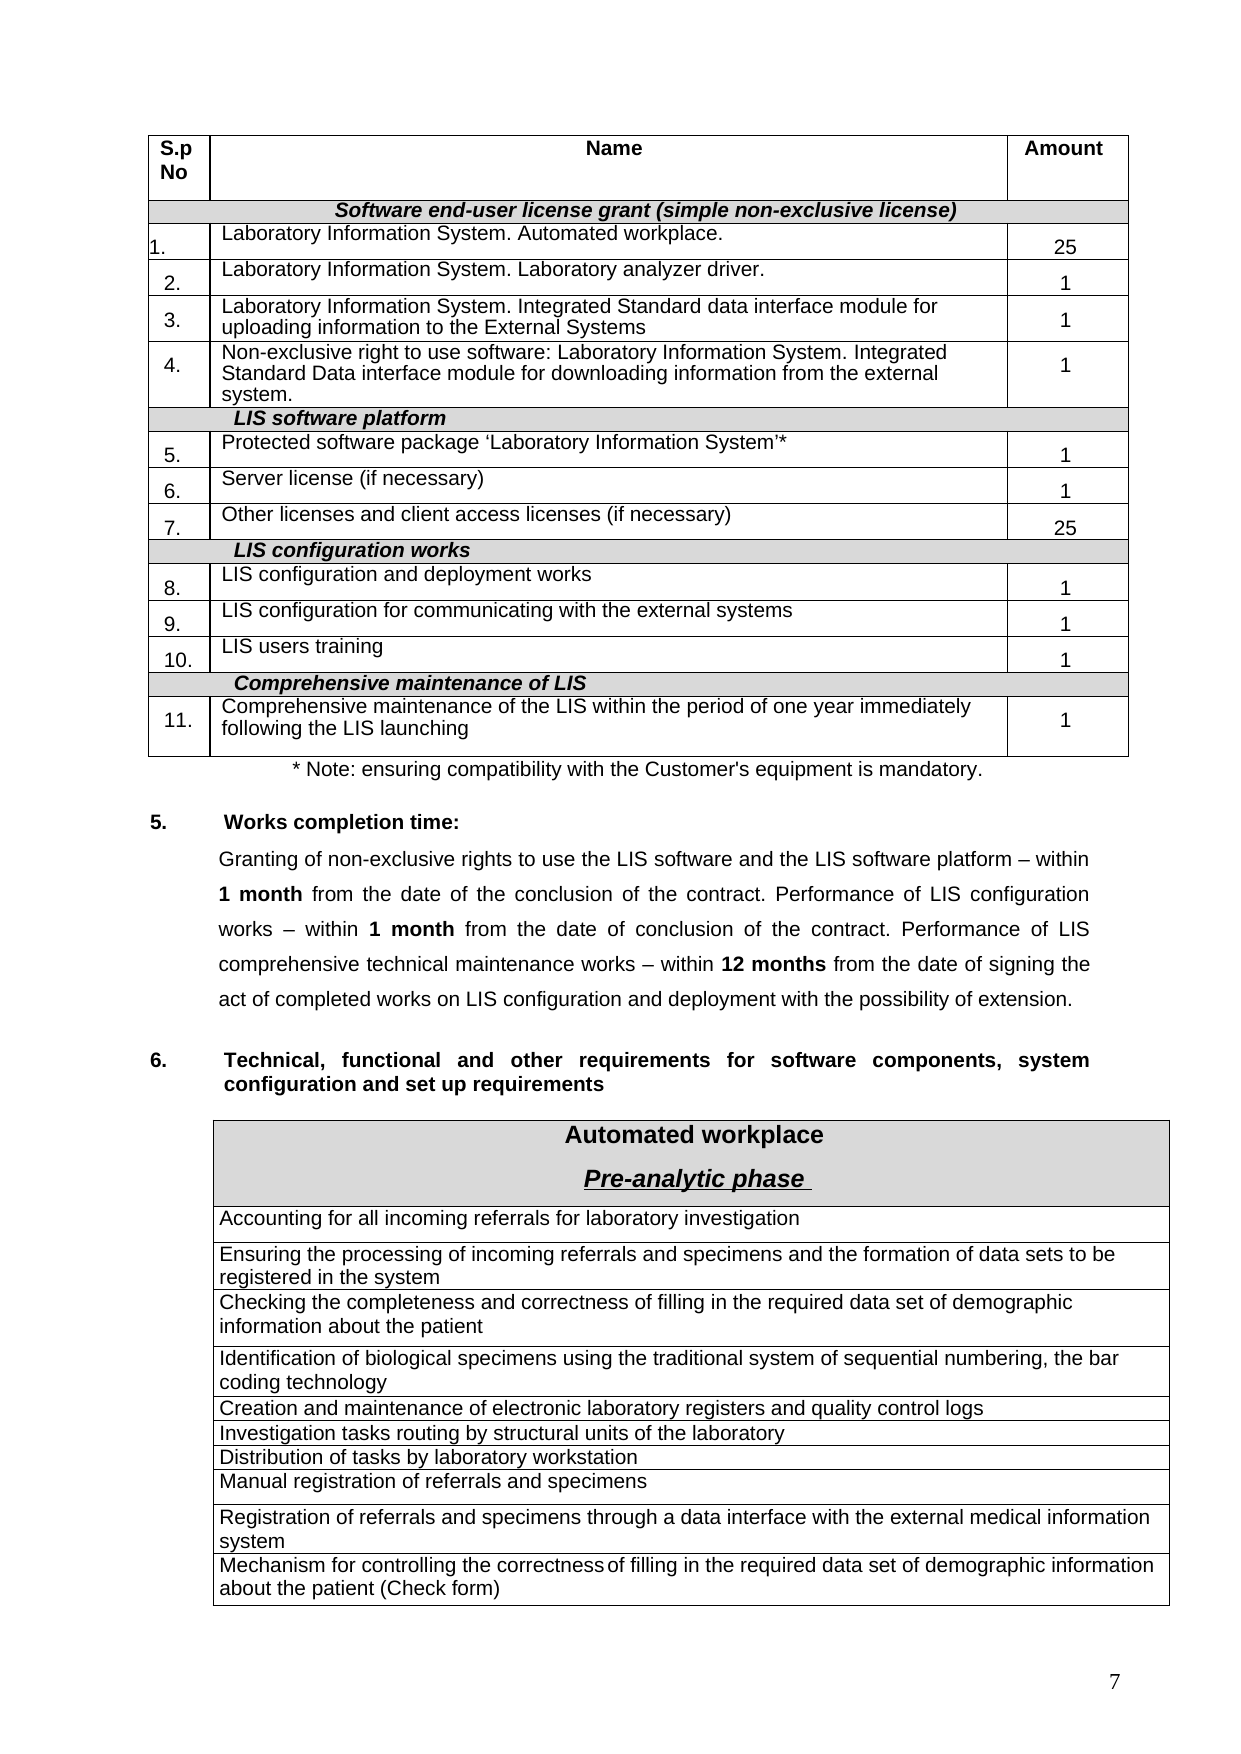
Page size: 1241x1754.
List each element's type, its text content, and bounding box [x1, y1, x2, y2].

table_cell 10. [149, 637, 209, 672]
table_cell LIS configuration and deployment works [211, 564, 1007, 599]
table_cell 2. [149, 260, 209, 295]
subtitle Technical, functional and other requirements for software components, system configuration and set up requirements [150, 1047, 1091, 1095]
table_cell 4. [149, 342, 209, 407]
table_header Automated workplace Pre-analytic phase [214, 1121, 1169, 1206]
table_cell Distribution of tasks by laboratory workstation [214, 1446, 1169, 1469]
table_cell 1 [1008, 637, 1128, 672]
table_cell [149, 732, 209, 756]
table_cell 1 [1008, 296, 1128, 341]
table_cell 25 [1008, 504, 1128, 539]
table_cell 9. [149, 601, 209, 636]
table_cell Other licenses and client access licenses (if necessary) [211, 504, 1007, 539]
table_cell 1 [1008, 432, 1128, 467]
text * Note: ensuring compatibility with the Customer's equipment is mandatory. [292, 757, 1094, 781]
subtitle Works completion time: [150, 810, 1120, 834]
table_cell Mechanism for controlling the correctness of filling in the required data set of demographic information about the patient (Check form) [214, 1554, 1169, 1605]
table_cell 5. [149, 432, 209, 467]
table_cell Non-exclusive right to use software: Laboratory Information System. Integrated Standard Data interface module for downloading information from the external system. [211, 342, 1007, 407]
table_cell Accounting for all incoming referrals for laboratory investigation [214, 1207, 1169, 1242]
table_header Amount [1008, 136, 1128, 199]
table_cell LIS configuration for communicating with the external systems [211, 601, 1007, 636]
text Granting of non-exclusive rights to use the LIS software and the LIS software platform – within 1 month from the date of the conclusion of the contract. Performance of LIS configuration works – within 1 month from the date of conclusion of the contract. Performance of LIS comprehensive technical maintenance works – within 12 months from the date of signing the act of completed works on LIS configuration and deployment with the possibility of extension. [218, 846, 1091, 1011]
table_cell 7. [149, 504, 209, 539]
table_cell Comprehensive maintenance of the LIS within the period of one year immediately following the LIS launching [211, 697, 1007, 756]
table_cell 1 [1008, 468, 1128, 503]
table_cell 1 [1008, 564, 1128, 599]
table_cell LIS users training [211, 637, 1007, 672]
table_cell 1 [1008, 601, 1128, 636]
table_cell Identification of biological specimens using the traditional system of sequential numbering, the bar coding technology [214, 1347, 1169, 1396]
table_cell LIS software platform [149, 408, 1128, 431]
table_cell Software end-user license grant (simple non-exclusive license) [149, 201, 1128, 223]
table_cell 6. [149, 468, 209, 503]
table_cell Ensuring the processing of incoming referrals and specimens and the formation of data sets to be registered in the system [214, 1243, 1169, 1289]
table_header Name [211, 136, 1007, 199]
table_cell Server license (if necessary) [211, 468, 1007, 503]
table_cell Laboratory Information System. Integrated Standard data interface module for uploading information to the External Systems [211, 296, 1007, 341]
table_cell 3. [149, 296, 209, 341]
table_cell Investigation tasks routing by structural units of the laboratory [214, 1421, 1169, 1445]
table_cell Comprehensive maintenance of LIS [149, 673, 1128, 696]
table_cell 11. [149, 697, 209, 732]
table_cell Creation and maintenance of electronic laboratory registers and quality control logs [214, 1397, 1169, 1420]
table_cell Manual registration of referrals and specimens [214, 1470, 1169, 1503]
table_cell Checking the completeness and correctness of filling in the required data set of demographic information about the patient [214, 1290, 1169, 1346]
table_cell Protected software package ‘Laboratory Information System’* [211, 432, 1007, 467]
table_cell Registration of referrals and specimens through a data interface with the external medical information system [214, 1505, 1169, 1553]
table_cell 1 [1008, 260, 1128, 295]
table_header S.p No [149, 136, 209, 199]
table_cell 1 [1008, 697, 1128, 756]
table_cell 8. [149, 564, 209, 599]
table_cell Laboratory Information System. Laboratory analyzer driver. [211, 260, 1007, 295]
table_cell 25 [1008, 224, 1128, 259]
table_cell Laboratory Information System. Automated workplace. [211, 224, 1007, 259]
table_cell 1 [1008, 342, 1128, 407]
table_cell 1. [149, 224, 209, 259]
table_cell LIS configuration works [149, 540, 1128, 563]
